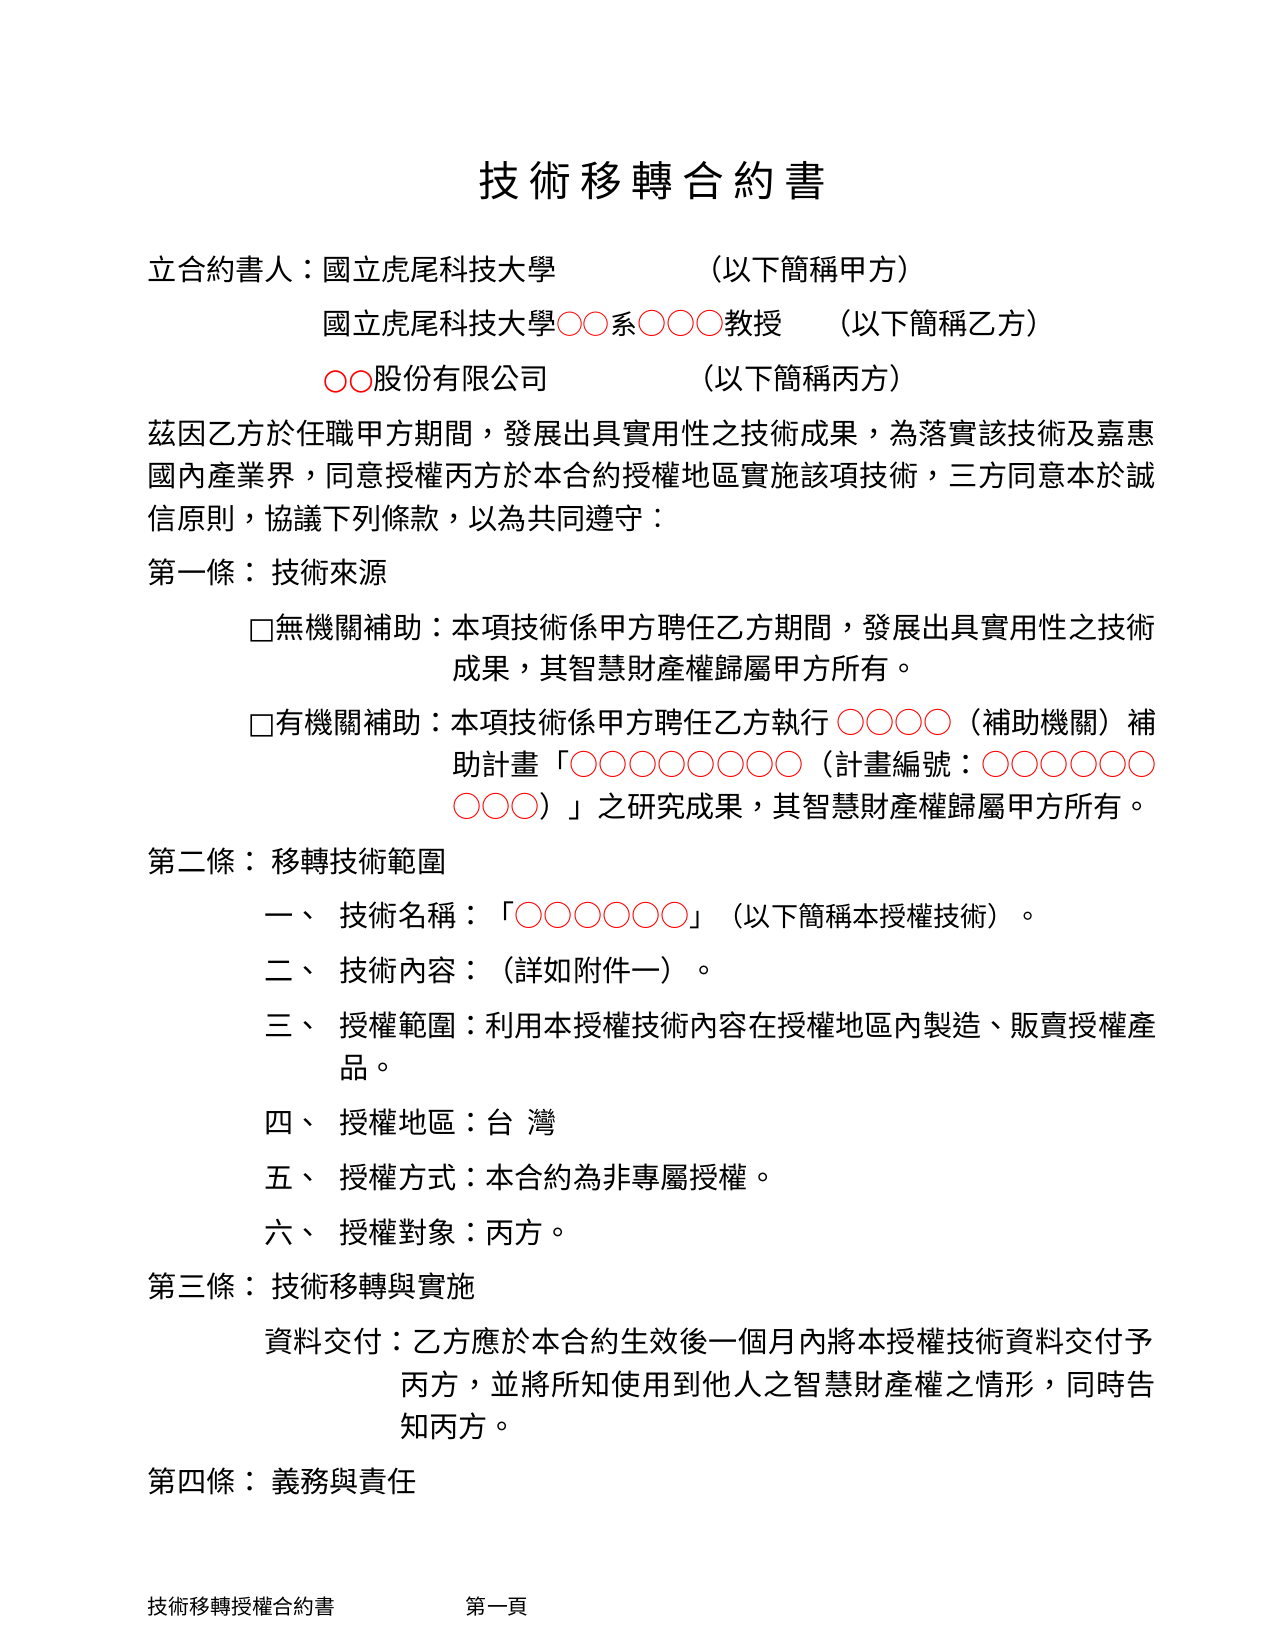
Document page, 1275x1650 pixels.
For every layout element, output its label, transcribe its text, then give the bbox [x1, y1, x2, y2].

list 授權範圍：利用本授權技術內容在授權地區內製造、販賣授權產品。 [264, 1002, 1157, 1087]
text □有機關補助：本項技術係甲方聘任乙方執行 ○○○○（補助機關）補助計畫「○○○○○○○○（計畫編號：○○○○○○○○○）」之研究成果，其智慧財產權歸屬甲方所有。 [248, 701, 1157, 826]
list 技術來源 [148, 550, 1157, 592]
text 國立虎尾科技大學○○系○○○教授 （以下簡稱乙方） [148, 301, 1157, 343]
list 技術移轉與實施 [148, 1264, 1157, 1306]
text 茲因乙方於任職甲方期間，發展出具實用性之技術成果，為落實該技術及嘉惠國內產業界，同意授權丙方於本合約授權地區實施該項技術，三方同意本於誠信原則，協議下列條款，以為共同遵守︰ [148, 411, 1157, 537]
text ○○股份有限公司 （以下簡稱丙方） [148, 356, 1157, 398]
list 授權對象：丙方。 [264, 1209, 1157, 1251]
list 義務與責任 [148, 1458, 1157, 1500]
text 立合約書人：國立虎尾科技大學 （以下簡稱甲方） [148, 246, 1157, 288]
text 資料交付：乙方應於本合約生效後一個月內將本授權技術資料交付予丙方，並將所知使用到他人之智慧財產權之情形，同時告知丙方。 [264, 1319, 1157, 1446]
text 技 術 移 轉 合 約 書 [148, 148, 1157, 209]
list 授權地區：台 灣 [264, 1099, 1157, 1142]
list 技術內容：（詳如附件一）。 [264, 948, 1157, 990]
text □無機關補助：本項技術係甲方聘任乙方期間，發展出具實用性之技術成果，其智慧財產權歸屬甲方所有。 [248, 605, 1157, 688]
list 移轉技術範圍 [148, 838, 1157, 880]
list 技術名稱：「○○○○○○」（以下簡稱本授權技術）。 [264, 893, 1157, 935]
list 授權方式：本合約為非專屬授權。 [264, 1154, 1157, 1197]
